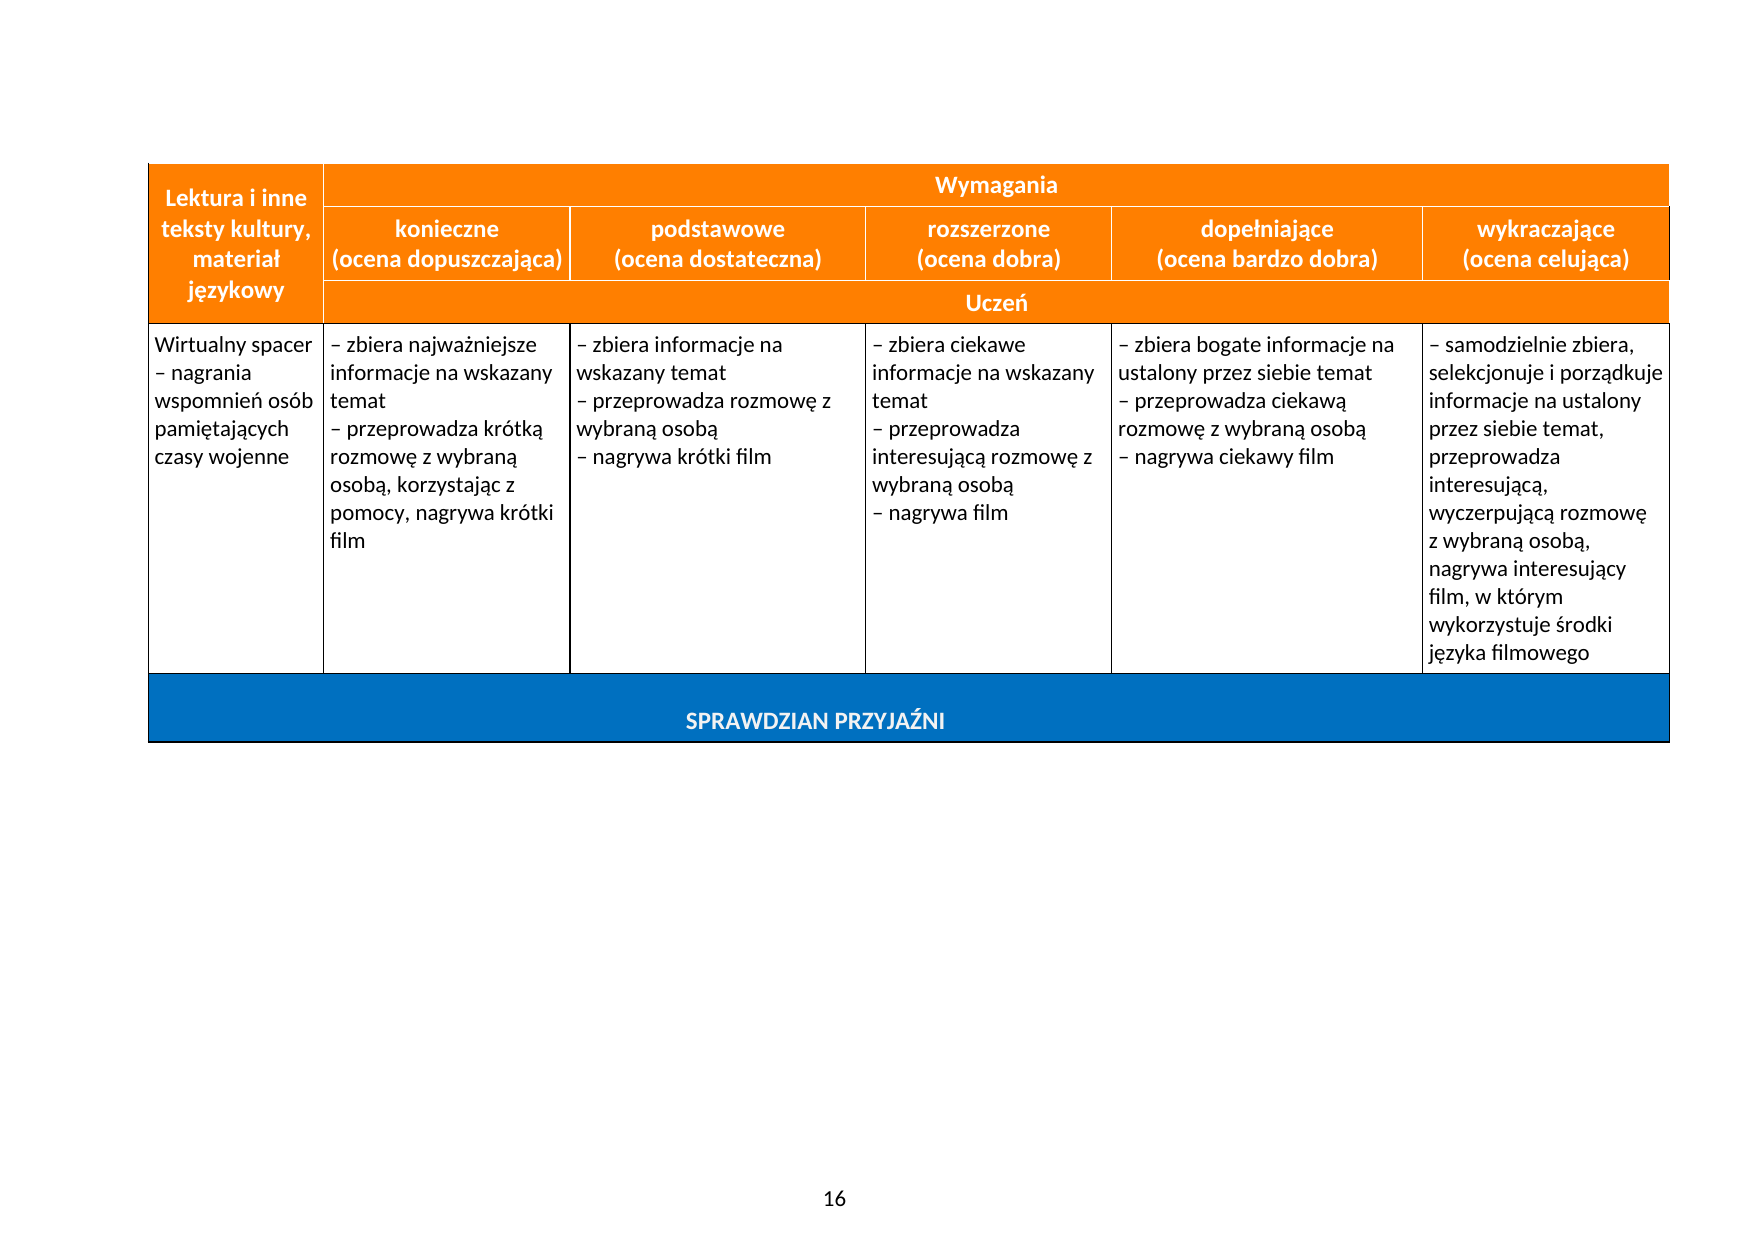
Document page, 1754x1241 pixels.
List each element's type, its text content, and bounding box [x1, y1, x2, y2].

table_cell podstawowe (ocena dostateczna) [571, 207, 865, 280]
table_cell wykraczające (ocena celująca) [1423, 207, 1669, 280]
table_cell Wirtualny spacer – nagrania wspomnień osób pamiętających czasy wojenne [149, 324, 323, 672]
table_cell Uczeń [324, 281, 1669, 323]
table_cell rozszerzone (ocena dobra) [866, 207, 1111, 280]
table_cell – zbiera najważniejsze informacje na wskazany temat – przeprowadza krótką rozmowę z wybraną osobą, korzystając z pomocy, nagrywa krótki film [324, 324, 569, 672]
table_cell konieczne (ocena dopuszczająca) [324, 207, 569, 280]
table_cell – zbiera informacje na wskazany temat – przeprowadza rozmowę z wybraną osobą – nagrywa krótki film [571, 324, 865, 672]
table_cell – zbiera ciekawe informacje na wskazany temat – przeprowadza interesującą rozmowę z wybraną osobą – nagrywa film [866, 324, 1111, 672]
table_cell – zbiera bogate informacje na ustalony przez siebie temat – przeprowadza ciekawą rozmowę z wybraną osobą – nagrywa ciekawy film [1112, 324, 1422, 672]
table_cell dopełniające (ocena bardzo dobra) [1112, 207, 1422, 280]
table_header Lektura i inne teksty kultury, materiał językowy [149, 164, 323, 323]
table_cell SPRAWDZIAN PRZYJAŹNI [149, 674, 1669, 741]
table_header Wymagania [324, 164, 1669, 206]
table_cell – samodzielnie zbiera, selekcjonuje i porządkuje informacje na ustalony przez siebie temat, przeprowadza interesującą, wyczerpującą rozmowę z wybraną osobą, nagrywa interesujący film, w którym wykorzystuje środki języka filmowego [1423, 324, 1669, 672]
